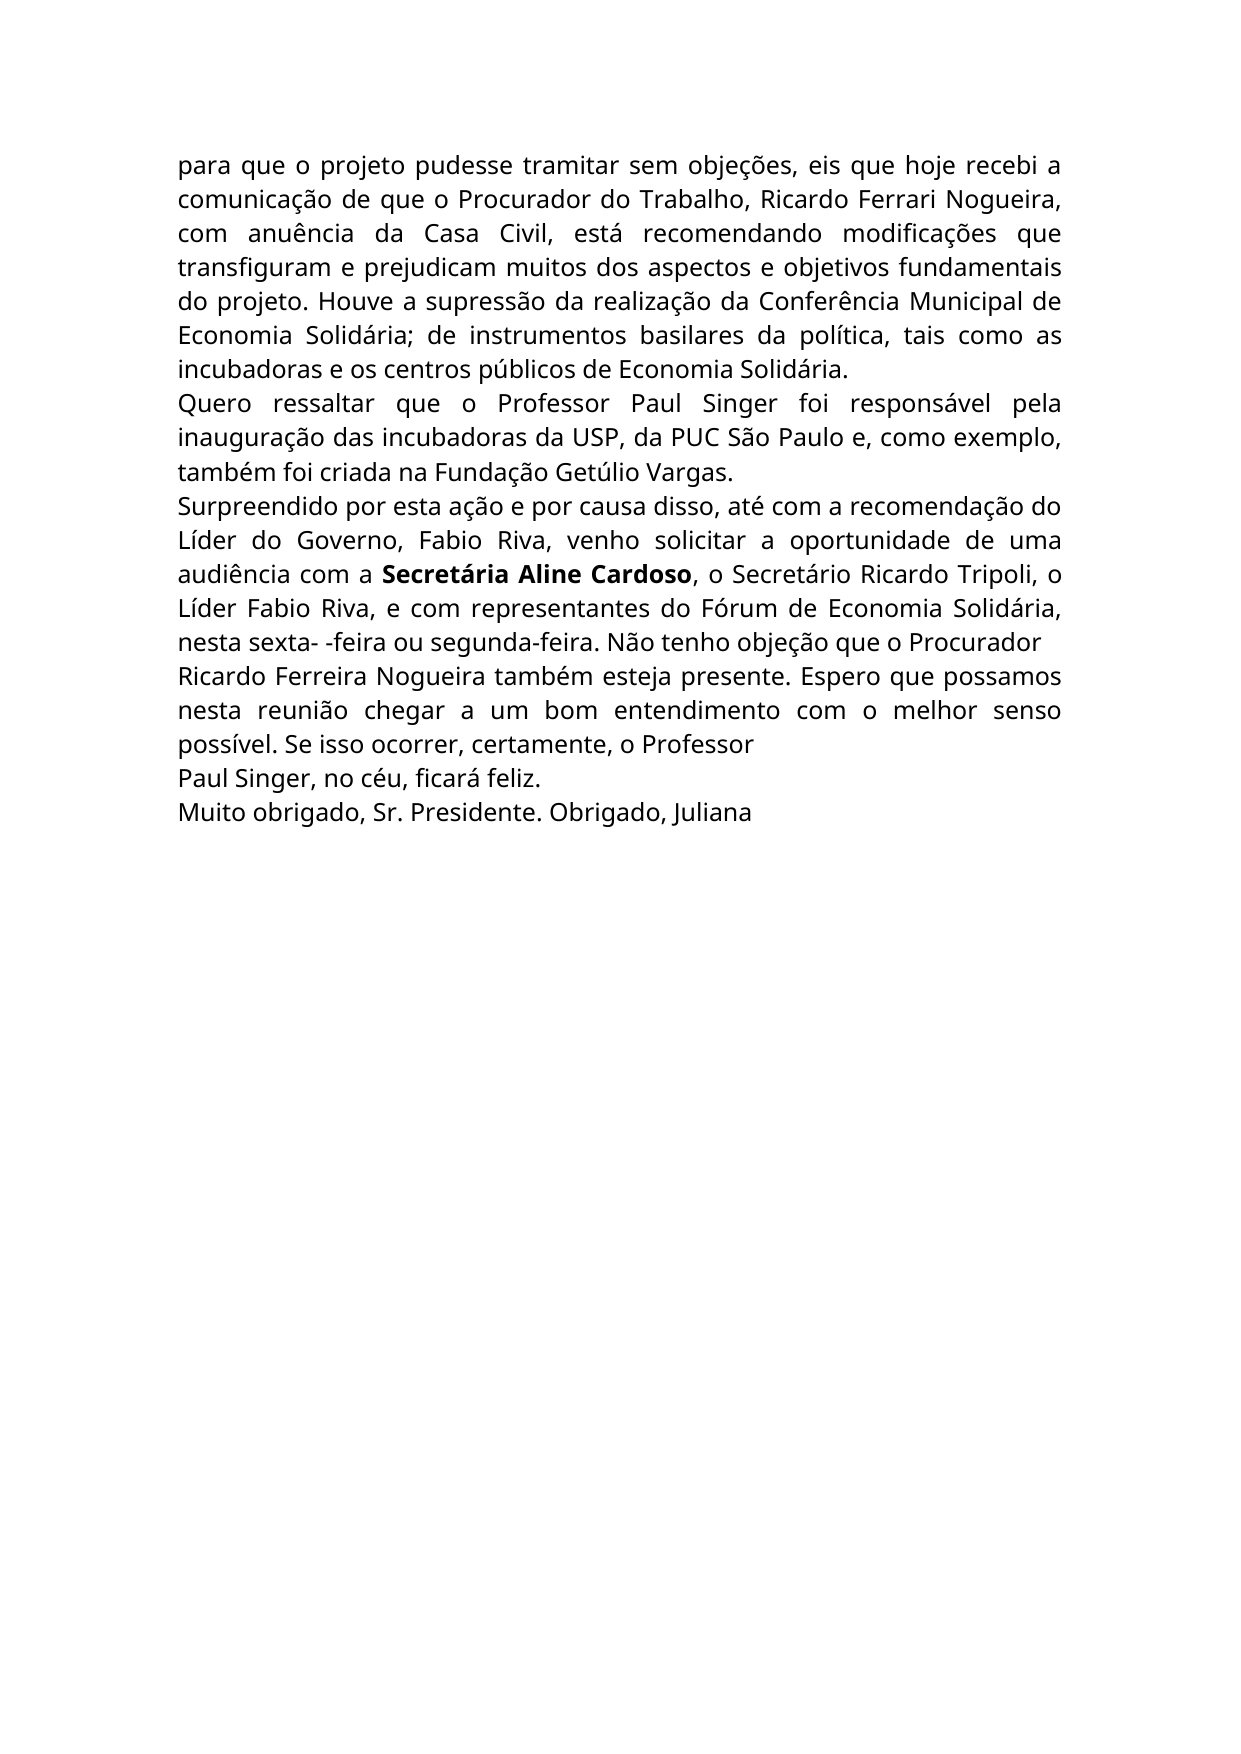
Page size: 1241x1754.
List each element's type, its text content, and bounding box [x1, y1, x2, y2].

text Muito obrigado, Sr. Presidente. Obrigado, Juliana [177, 795, 1063, 829]
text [177, 148, 1063, 386]
text Quero ressaltar que o Professor Paul Singer foi responsável pela inauguração das incubadoras da USP, da PUC São Paulo e, como exemplo, também foi criada na Fundação Getúlio Vargas. [177, 386, 1063, 488]
text Ricardo Ferreira Nogueira também esteja presente. Espero que possamos nesta reunião chegar a um bom entendimento com o melhor senso possível. Se isso ocorrer, certamente, o Professor [177, 658, 1063, 761]
text Surpreendido por esta ação e por causa disso, até com a recomendação do Líder do Governo, Fabio Riva, venho solicitar a oportunidade de uma audiência com a Secretária Aline Cardoso, o Secretário Ricardo Tripoli, o Líder Fabio Riva, e com representantes do Fórum de Economia Solidária, nesta sexta- -feira ou segunda-feira. Não tenho objeção que o Procurador [177, 488, 1063, 658]
text Paul Singer, no céu, ficará feliz. [177, 761, 1063, 795]
